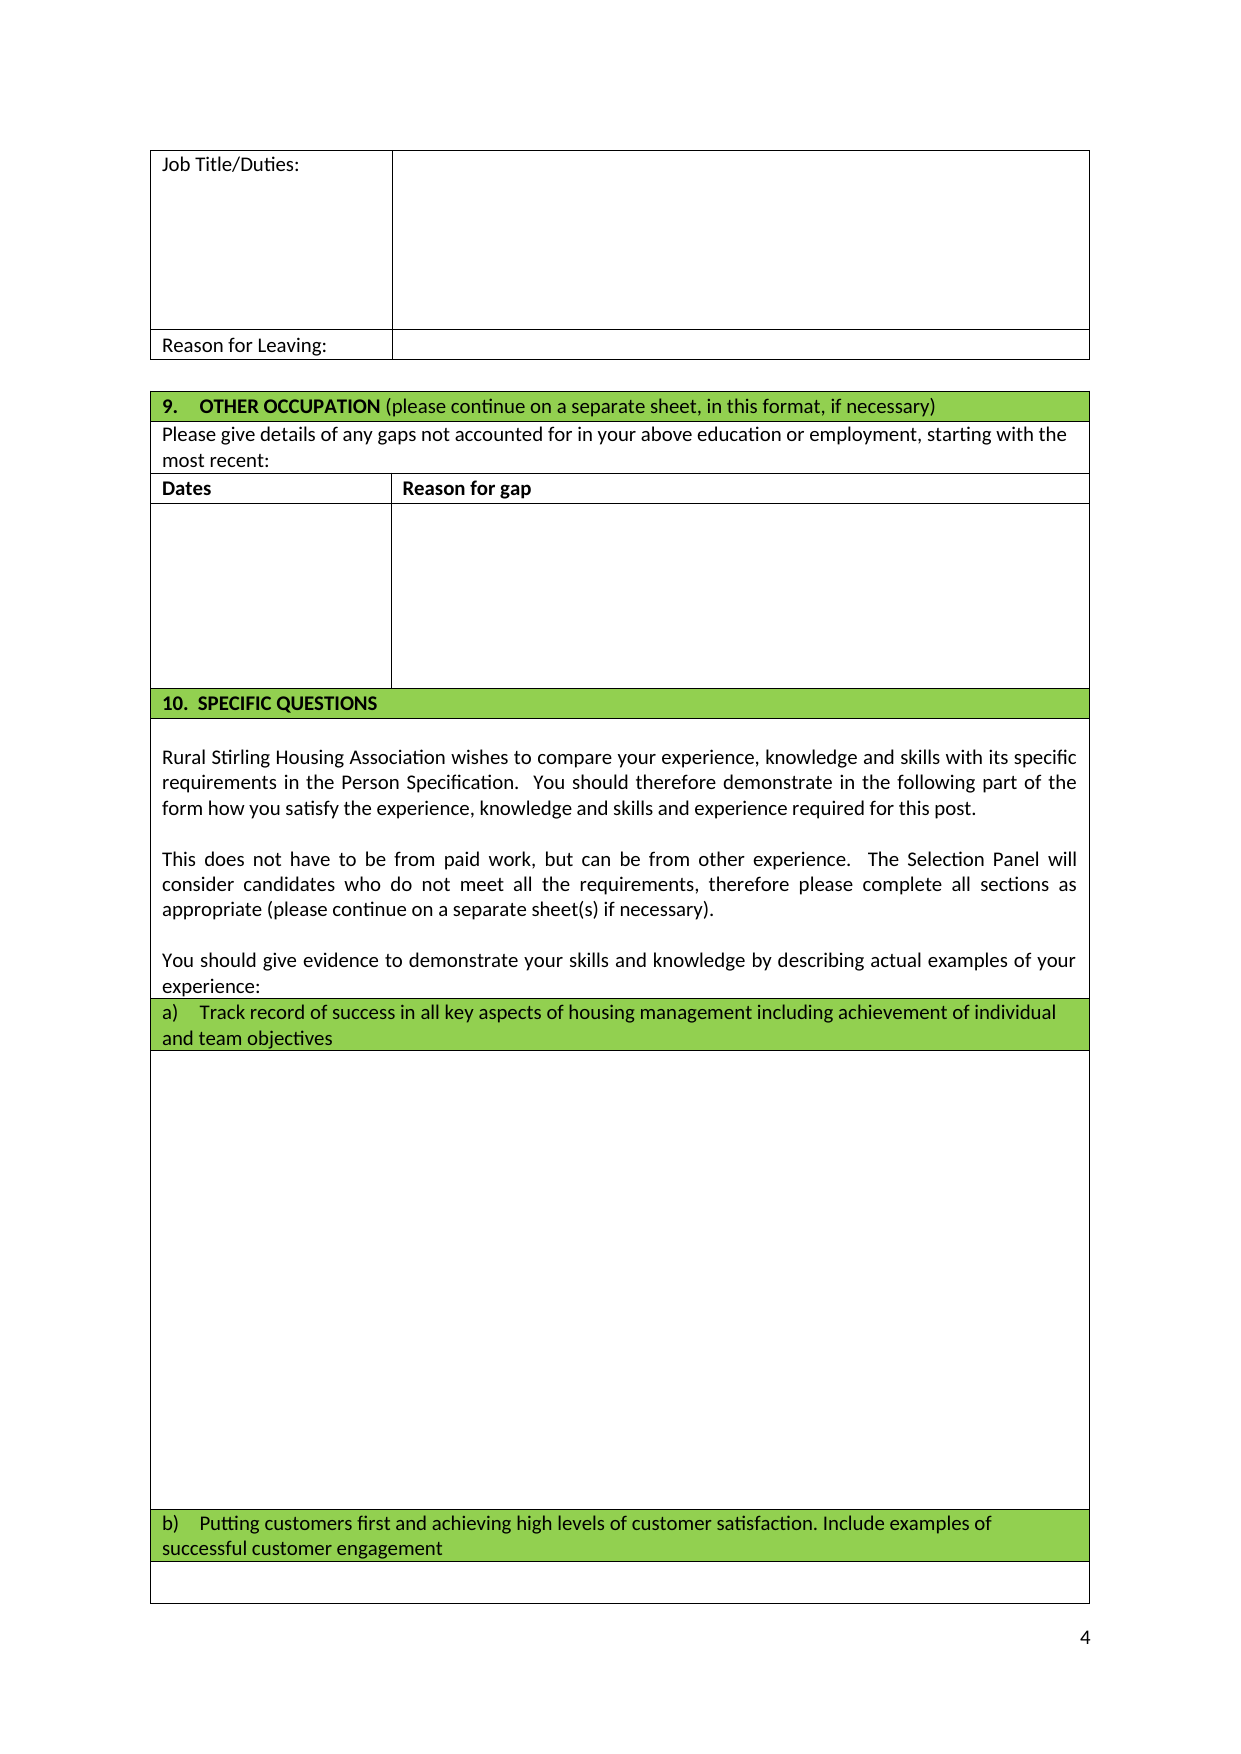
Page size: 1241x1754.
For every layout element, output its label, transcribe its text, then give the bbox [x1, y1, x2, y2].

table_cell [393, 151, 1089, 329]
table_cell Please give details of any gaps not accounted for in your above education or employment, starting with the most recent: [151, 422, 1089, 472]
table_header 9. OTHER OCCUPATION (please continue on a separate sheet, in this format, if necessary) [151, 392, 1089, 421]
table_cell 10. SPECIFIC QUESTIONS [151, 689, 1089, 718]
table_cell [151, 1562, 1089, 1603]
table_cell Dates [151, 474, 391, 502]
table_cell b) Putting customers first and achieving high levels of customer satisfaction. Include examples of successful customer engagement [151, 1510, 1089, 1561]
table_cell [393, 330, 1089, 359]
table_cell Rural Stirling Housing Association wishes to compare your experience, knowledge and skills with its specific requirements in the Person Specification. You should therefore demonstrate in the following part of the form how you satisfy the experience, knowledge and skills and experience required for this post. This does not have to be from paid work, but can be from other experience. The Selection Panel will consider candidates who do not meet all the requirements, therefore please complete all sections as appropriate (please continue on a separate sheet(s) if necessary). You should give evidence to demonstrate your skills and knowledge by describing actual examples of your experience: [151, 719, 1089, 998]
table_cell [151, 1051, 1089, 1509]
table_cell Reason for gap [392, 474, 1089, 502]
table_cell [151, 504, 391, 688]
table_cell a) Track record of success in all key aspects of housing management including achievement of individual and team objectives [151, 999, 1089, 1050]
table_cell [392, 504, 1089, 688]
table_cell Reason for Leaving: [151, 330, 392, 359]
table_cell Job Title/Duties: [151, 151, 392, 329]
